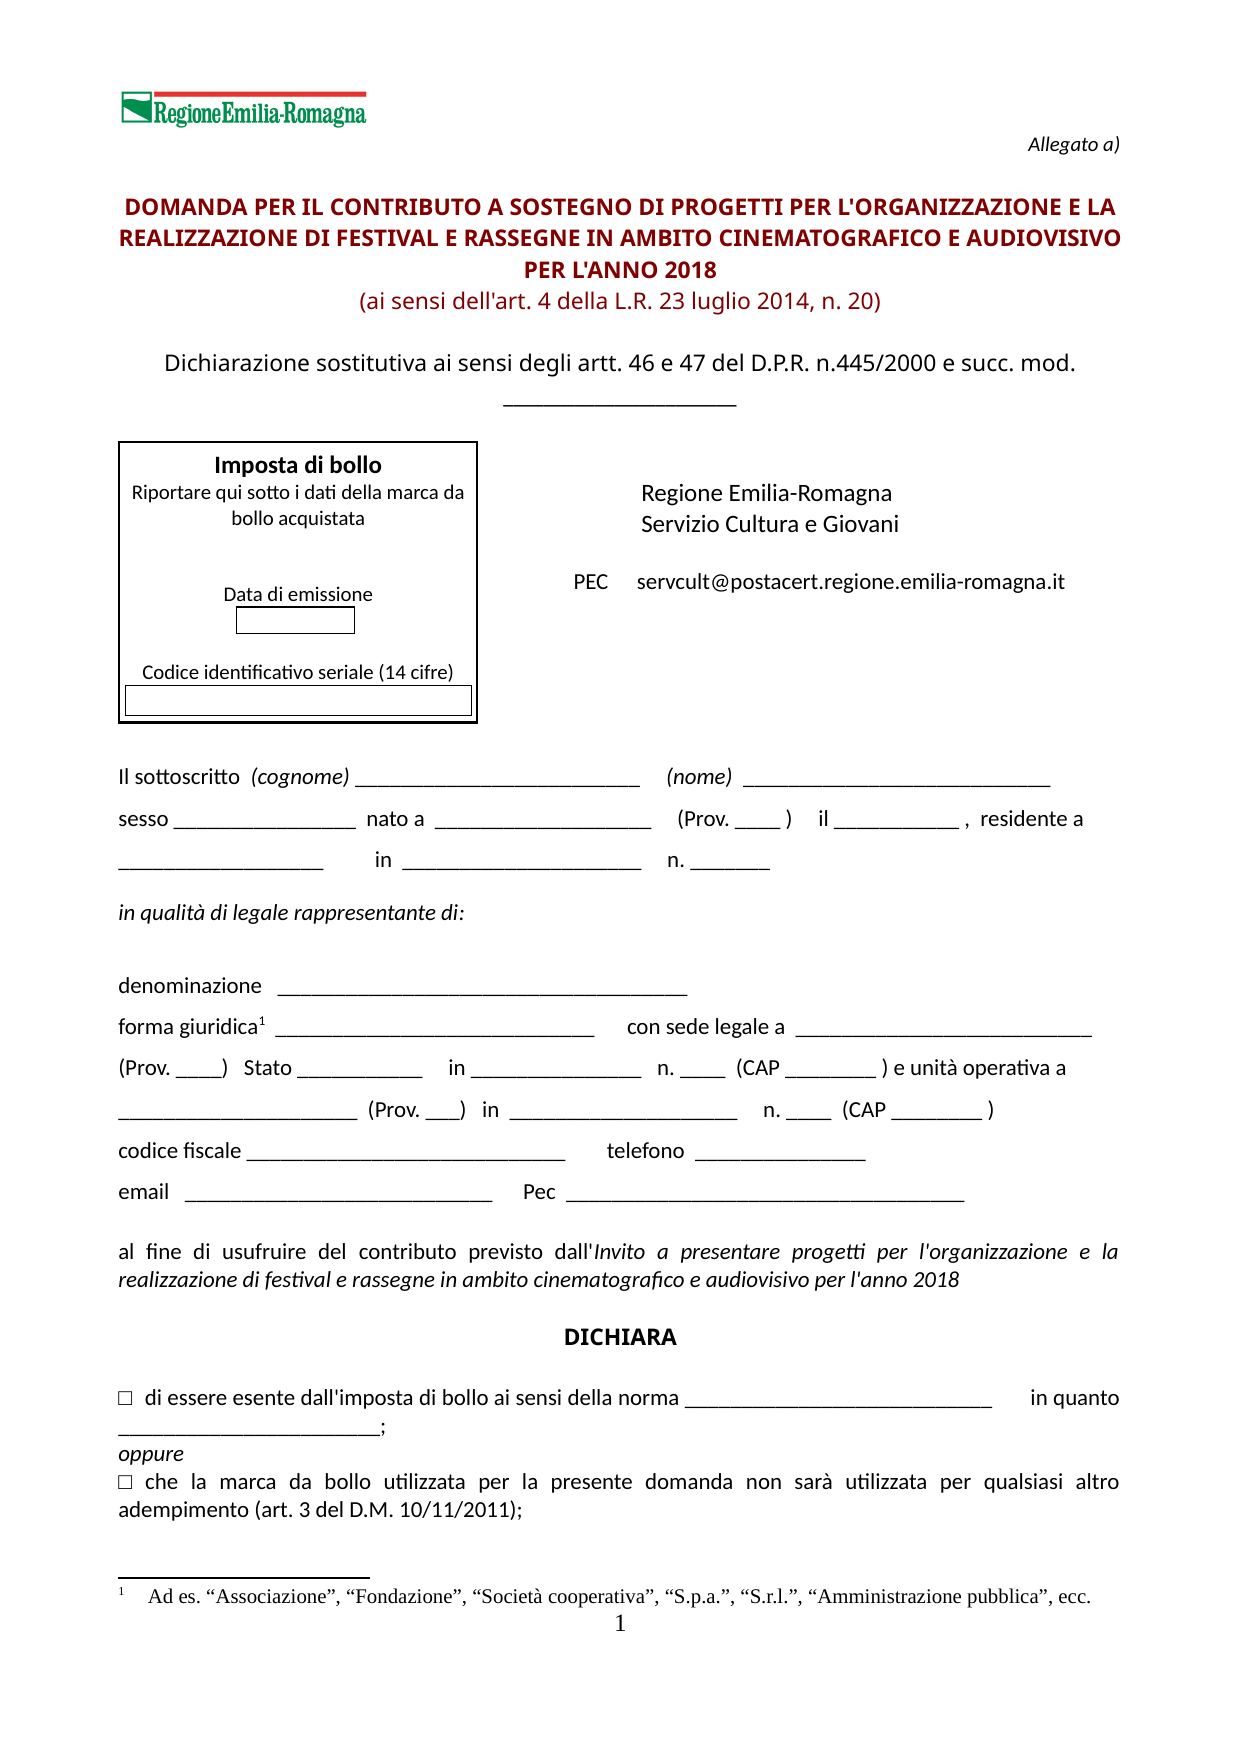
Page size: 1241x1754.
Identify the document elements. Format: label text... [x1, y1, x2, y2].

text Allegato a) [118, 88, 1122, 157]
text _______________________ [118, 378, 1122, 410]
text denominazione ____________________________________ [118, 960, 1122, 1001]
text □ che la marca da bollo utilizzata per la presente domanda non sarà utilizzata per qualsiasi altro adempimento (art. 3 del D.M. 10/11/2011); [118, 1467, 1122, 1523]
table_header Regione Emilia-Romagna Servizio Cultura e Giovani PEC servcult@postacert.regione.emilia-romagna.it [478, 441, 1075, 721]
text (ai sensi dell'art. 4 della L.R. 23 luglio 2014, n. 20) [118, 285, 1122, 316]
text □ di essere esente dall'imposta di bollo ai sensi della norma ___________________________ in quanto _______________________; [118, 1383, 1122, 1439]
text oppure [118, 1439, 1122, 1467]
text DICHIARA [118, 1321, 1122, 1352]
text forma giuridica ____________________________ con sede legale a __________________________ (Prov. ____) Stato ___________ in _______________ n. ____ (CAP ________ ) e unità operativa a _____________________ (Prov. ___) in ____________________ n. ____ (CAP ________ ) codice fiscale ____________________________ telefono _______________ [118, 1001, 1122, 1167]
text email ___________________________ Pec ___________________________________ [118, 1167, 1122, 1208]
text in qualità di legale rappresentante di: [118, 887, 1122, 929]
text al fine di usufruire del contributo previsto dall'Invito a presentare progetti per l'organizzazione e la realizzazione di festival e rassegne in ambito cinematografico e audiovisivo per l'anno 2018 [118, 1237, 1122, 1293]
text DOMANDA PER IL CONTRIBUTO A SOSTEGNO DI PROGETTI PER L'ORGANIZZAZIONE E LA REALIZZAZIONE DI FESTIVAL E RASSEGNE IN AMBITO CINEMATOGRAFICO E AUDIOVISIVO PER L'ANNO 2018 [118, 191, 1122, 285]
text Dichiarazione sostitutiva ai sensi degli artt. 46 e 47 del D.P.R. n.445/2000 e succ. mod. [118, 347, 1122, 378]
table_header Imposta di bollo Riportare qui sotto i dati della marca da bollo acquistata Data di emissione Codice identificativo seriale (14 cifre) [120, 443, 476, 721]
picture [118, 88, 369, 132]
text Il sottoscritto (cognome) _________________________ (nome) ___________________________ sesso ________________ nato a ___________________ (Prov. ____ ) il ___________ , residente a __________________ in _____________________ n. _______ [118, 752, 1122, 876]
